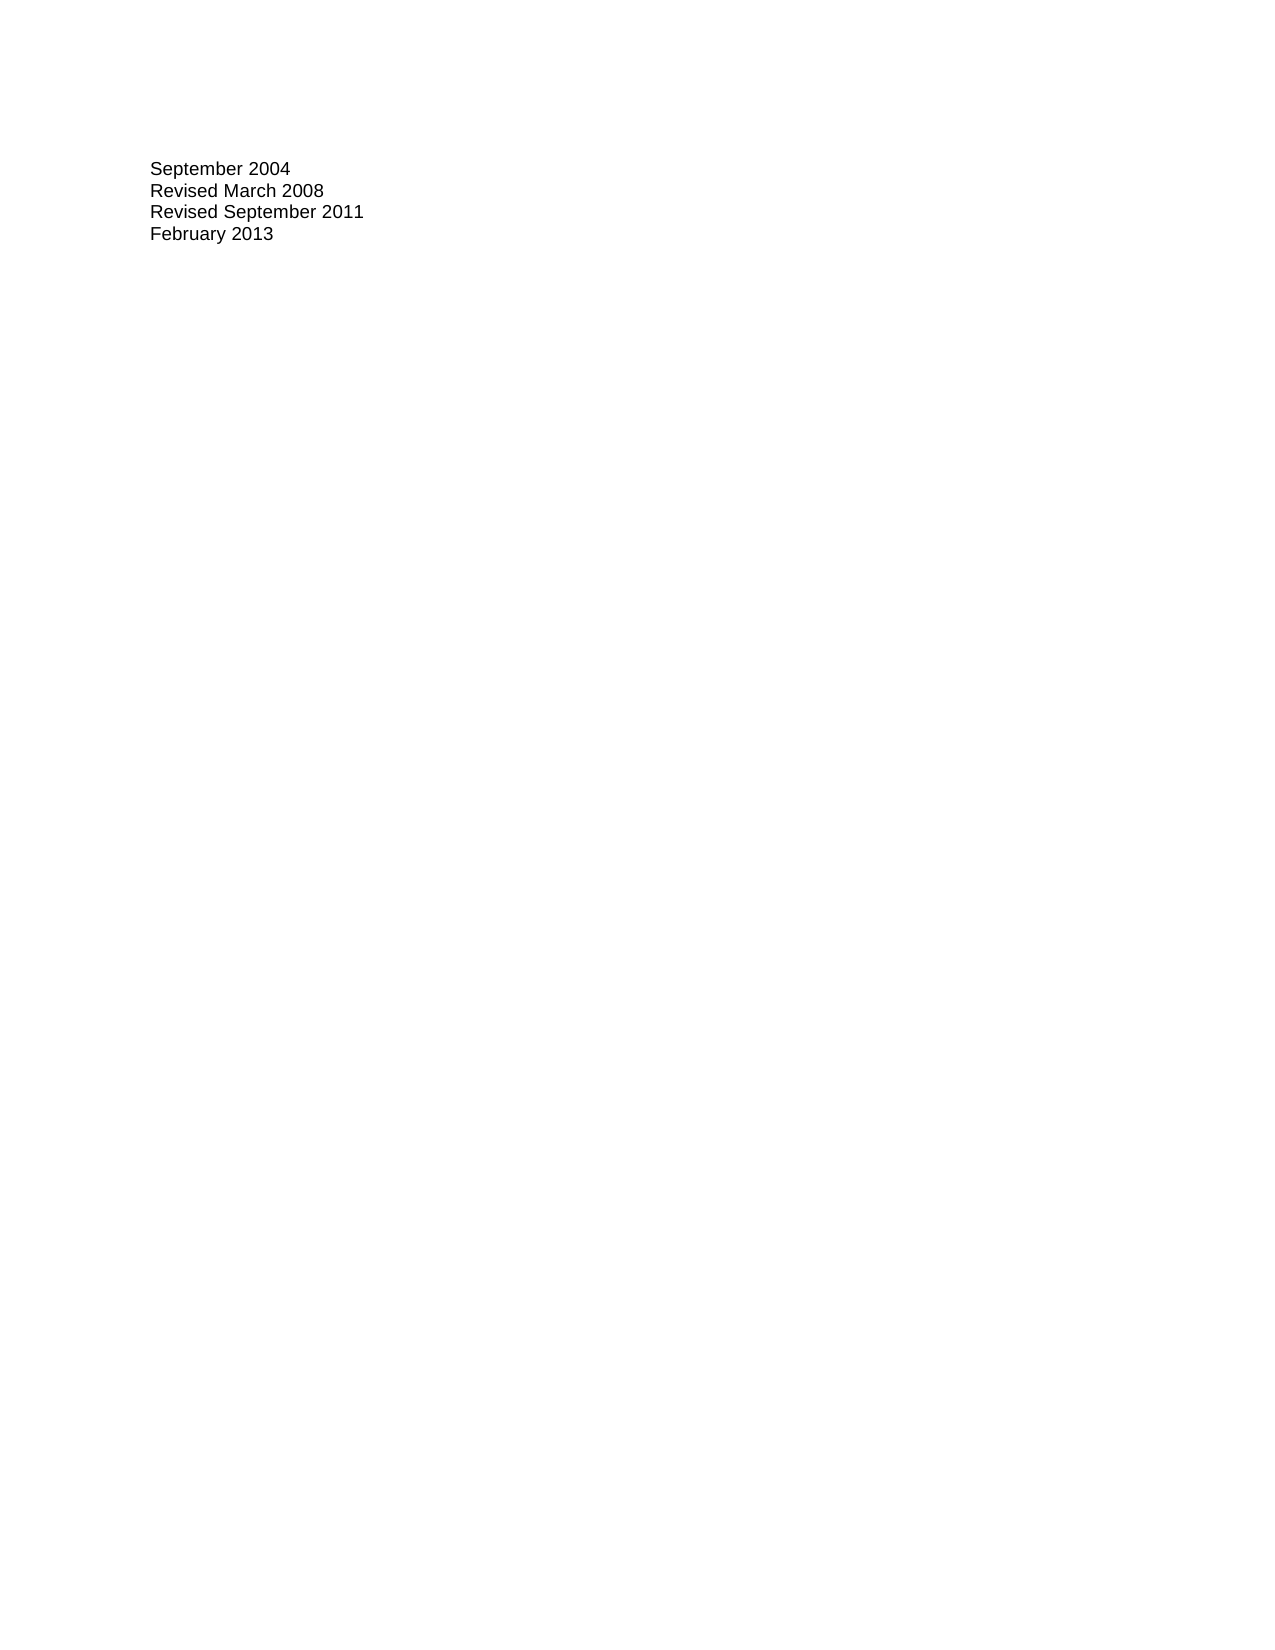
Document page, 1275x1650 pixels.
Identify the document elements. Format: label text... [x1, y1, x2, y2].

text February 2013 [150, 223, 1125, 244]
text Revised September 2011 [150, 201, 1125, 223]
text September 2004 [150, 158, 1125, 180]
text Revised March 2008 [150, 180, 1125, 201]
